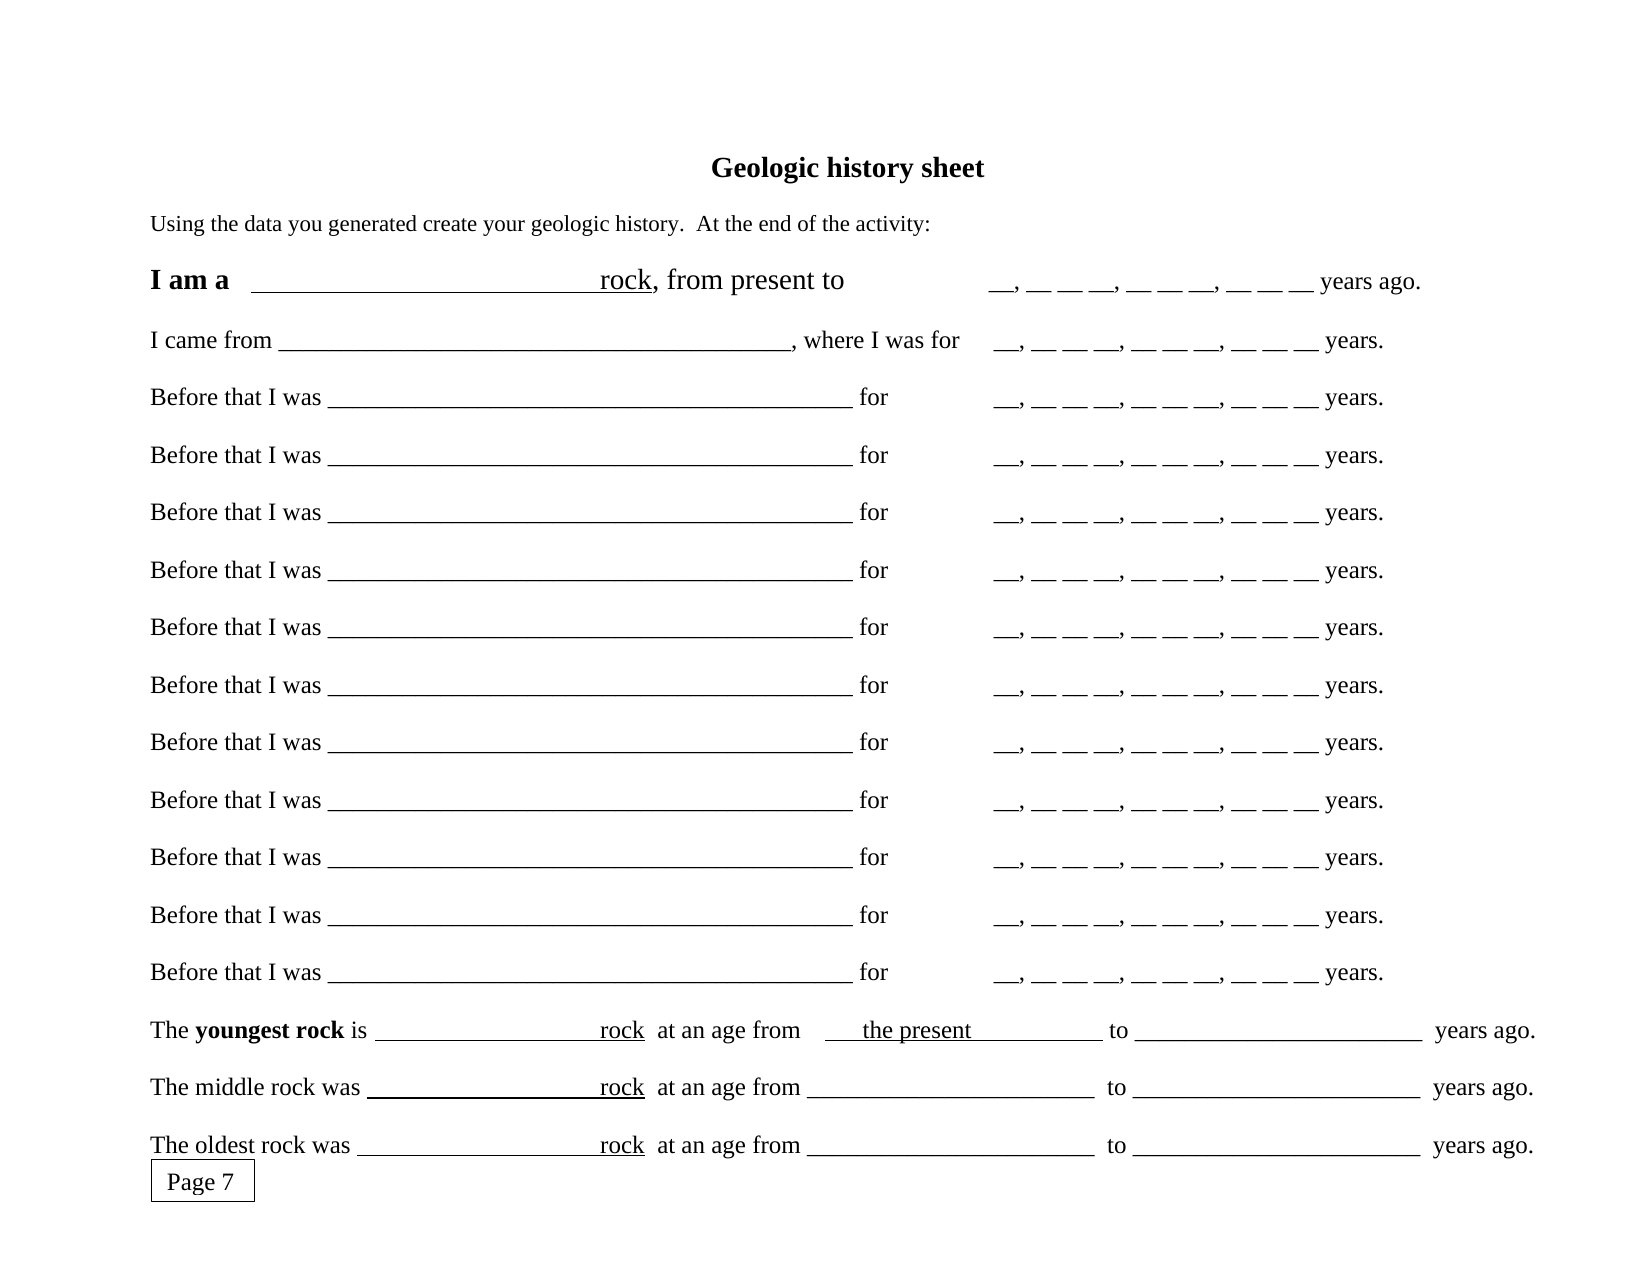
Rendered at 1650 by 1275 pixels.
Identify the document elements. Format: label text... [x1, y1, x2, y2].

text Before that I was __________________________________________ for __, __ __ __, __ __ __, __ __ __ years. [150, 555, 1545, 584]
text Using the data you generated create your geologic history. At the end of the activity: [150, 210, 1545, 236]
text Before that I was __________________________________________ for __, __ __ __, __ __ __, __ __ __ years. [150, 612, 1545, 641]
text Before that I was __________________________________________ for __, __ __ __, __ __ __, __ __ __ years. [150, 670, 1545, 699]
text I am a rock, from present to __, __ __ __, __ __ __, __ __ __ years ago. [150, 263, 1545, 296]
text The oldest rock was rock at an age from _______________________ to _______________________ years ago. [150, 1130, 1545, 1159]
text Before that I was __________________________________________ for __, __ __ __, __ __ __, __ __ __ years. [150, 785, 1545, 814]
text Before that I was __________________________________________ for __, __ __ __, __ __ __, __ __ __ years. [150, 957, 1545, 986]
text Before that I was __________________________________________ for __, __ __ __, __ __ __, __ __ __ years. [150, 727, 1545, 756]
text Before that I was __________________________________________ for __, __ __ __, __ __ __, __ __ __ years. [150, 497, 1545, 526]
text I came from _________________________________________, where I was for __, __ __ __, __ __ __, __ __ __ years. [150, 325, 1545, 354]
text Before that I was __________________________________________ for __, __ __ __, __ __ __, __ __ __ years. [150, 440, 1545, 469]
text The youngest rock is rock at an age from the present to _______________________ years ago. [150, 1015, 1545, 1044]
text Before that I was __________________________________________ for __, __ __ __, __ __ __, __ __ __ years. [150, 900, 1545, 929]
text Before that I was __________________________________________ for __, __ __ __, __ __ __, __ __ __ years. [150, 842, 1545, 871]
text Before that I was __________________________________________ for __, __ __ __, __ __ __, __ __ __ years. [150, 382, 1545, 411]
text Geologic history sheet [150, 150, 1545, 183]
text The middle rock was rock at an age from _______________________ to _______________________ years ago. [150, 1072, 1545, 1101]
